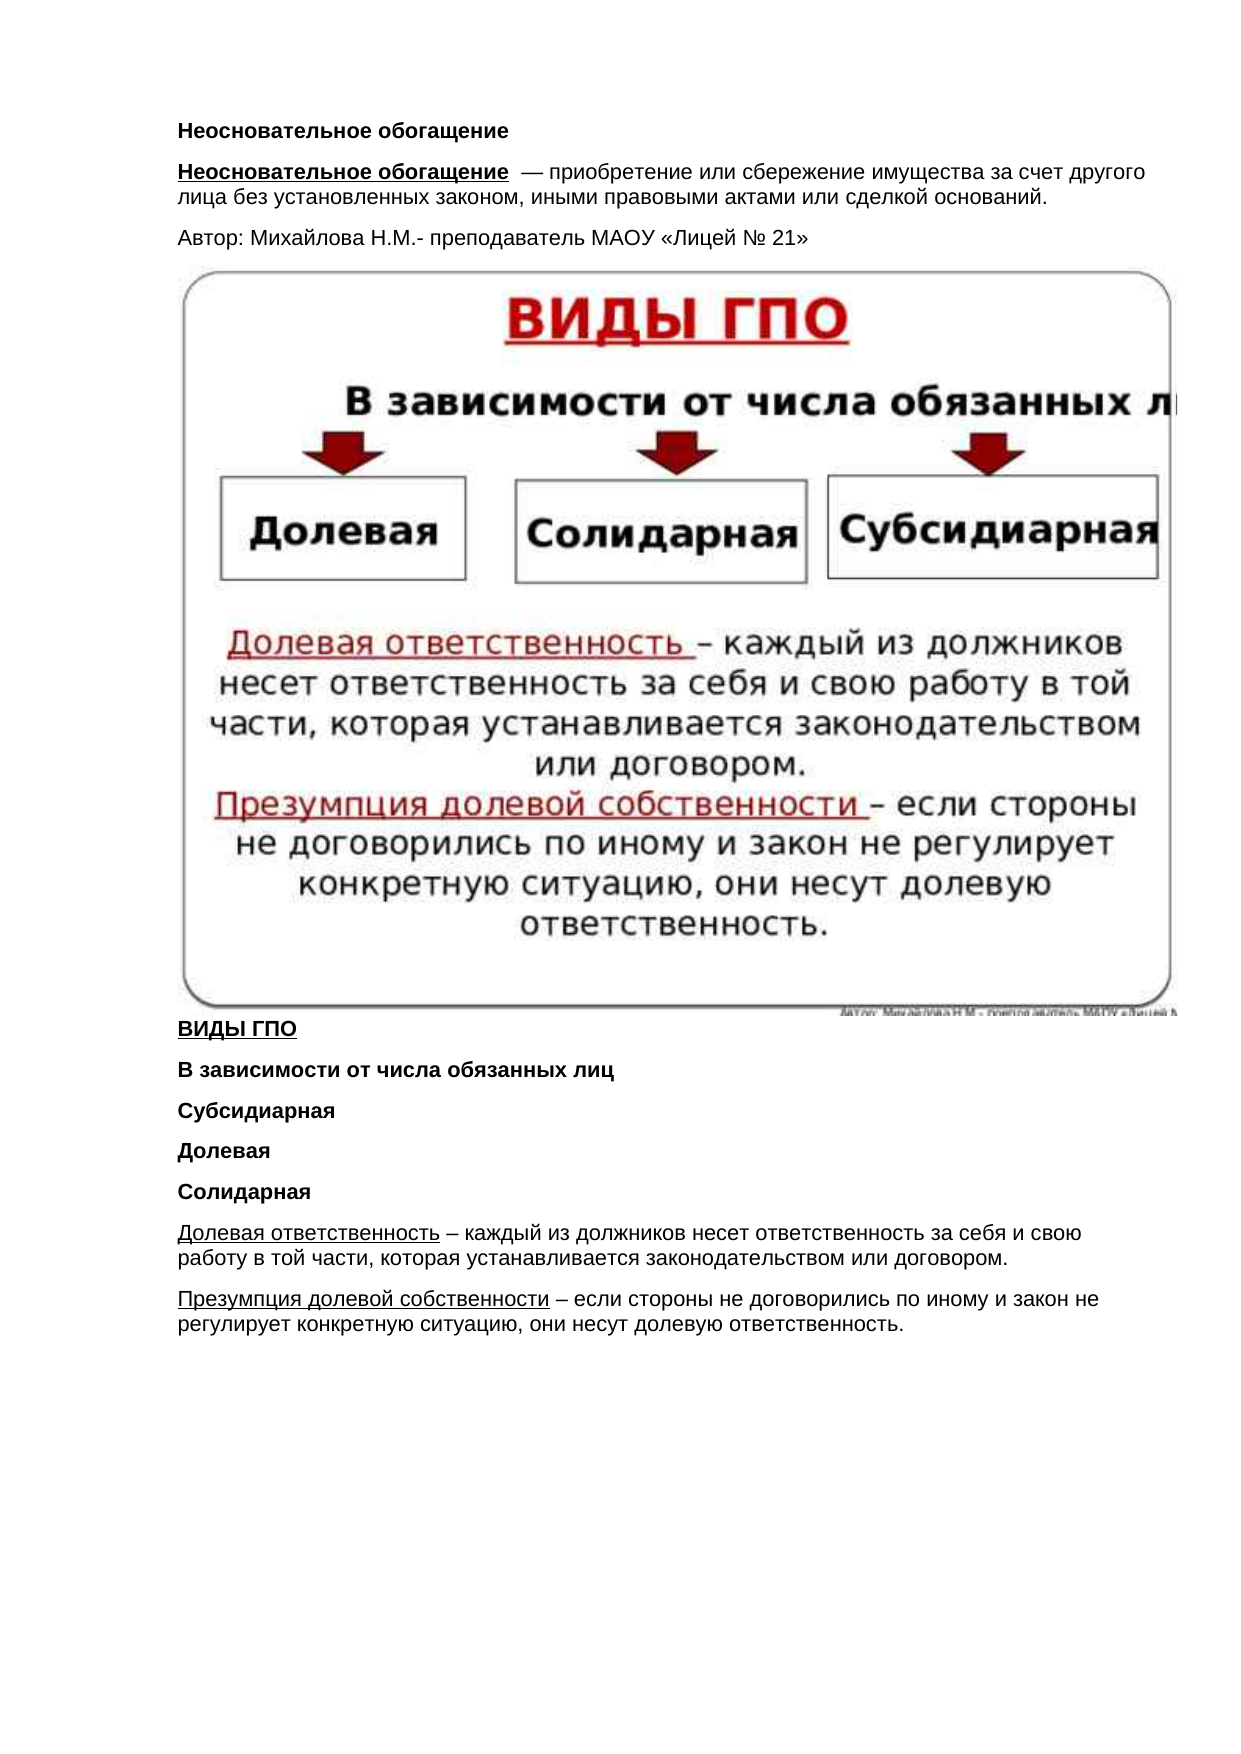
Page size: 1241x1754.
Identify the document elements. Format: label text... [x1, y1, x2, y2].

text Субсидиарная [177, 1097, 1152, 1123]
text Долевая ответственность – каждый из должников несет ответственность за себя и свою работу в той части, которая устанавливается законодательством или договором. [177, 1220, 1152, 1270]
text Неосновательное обогащение — приобретение или сбережение имущества за счет другого лица без установленных законом, иными правовыми актами или сделкой оснований. [177, 159, 1152, 209]
text ВИДЫ ГПО [177, 1016, 1152, 1041]
text Автор: Михайлова Н.М.- преподаватель МАОУ «Лицей № 21» [177, 225, 1152, 250]
text Солидарная [177, 1179, 1152, 1204]
picture [177, 265, 1178, 1016]
text В зависимости от числа обязанных лиц [177, 1057, 1152, 1082]
text Презумпция долевой собственности – если стороны не договорились по иному и закон не регулирует конкретную ситуацию, они несут долевую ответственность. [177, 1286, 1152, 1336]
text Неосновательное обогащение [177, 118, 1152, 143]
text Долевая [177, 1138, 1152, 1163]
